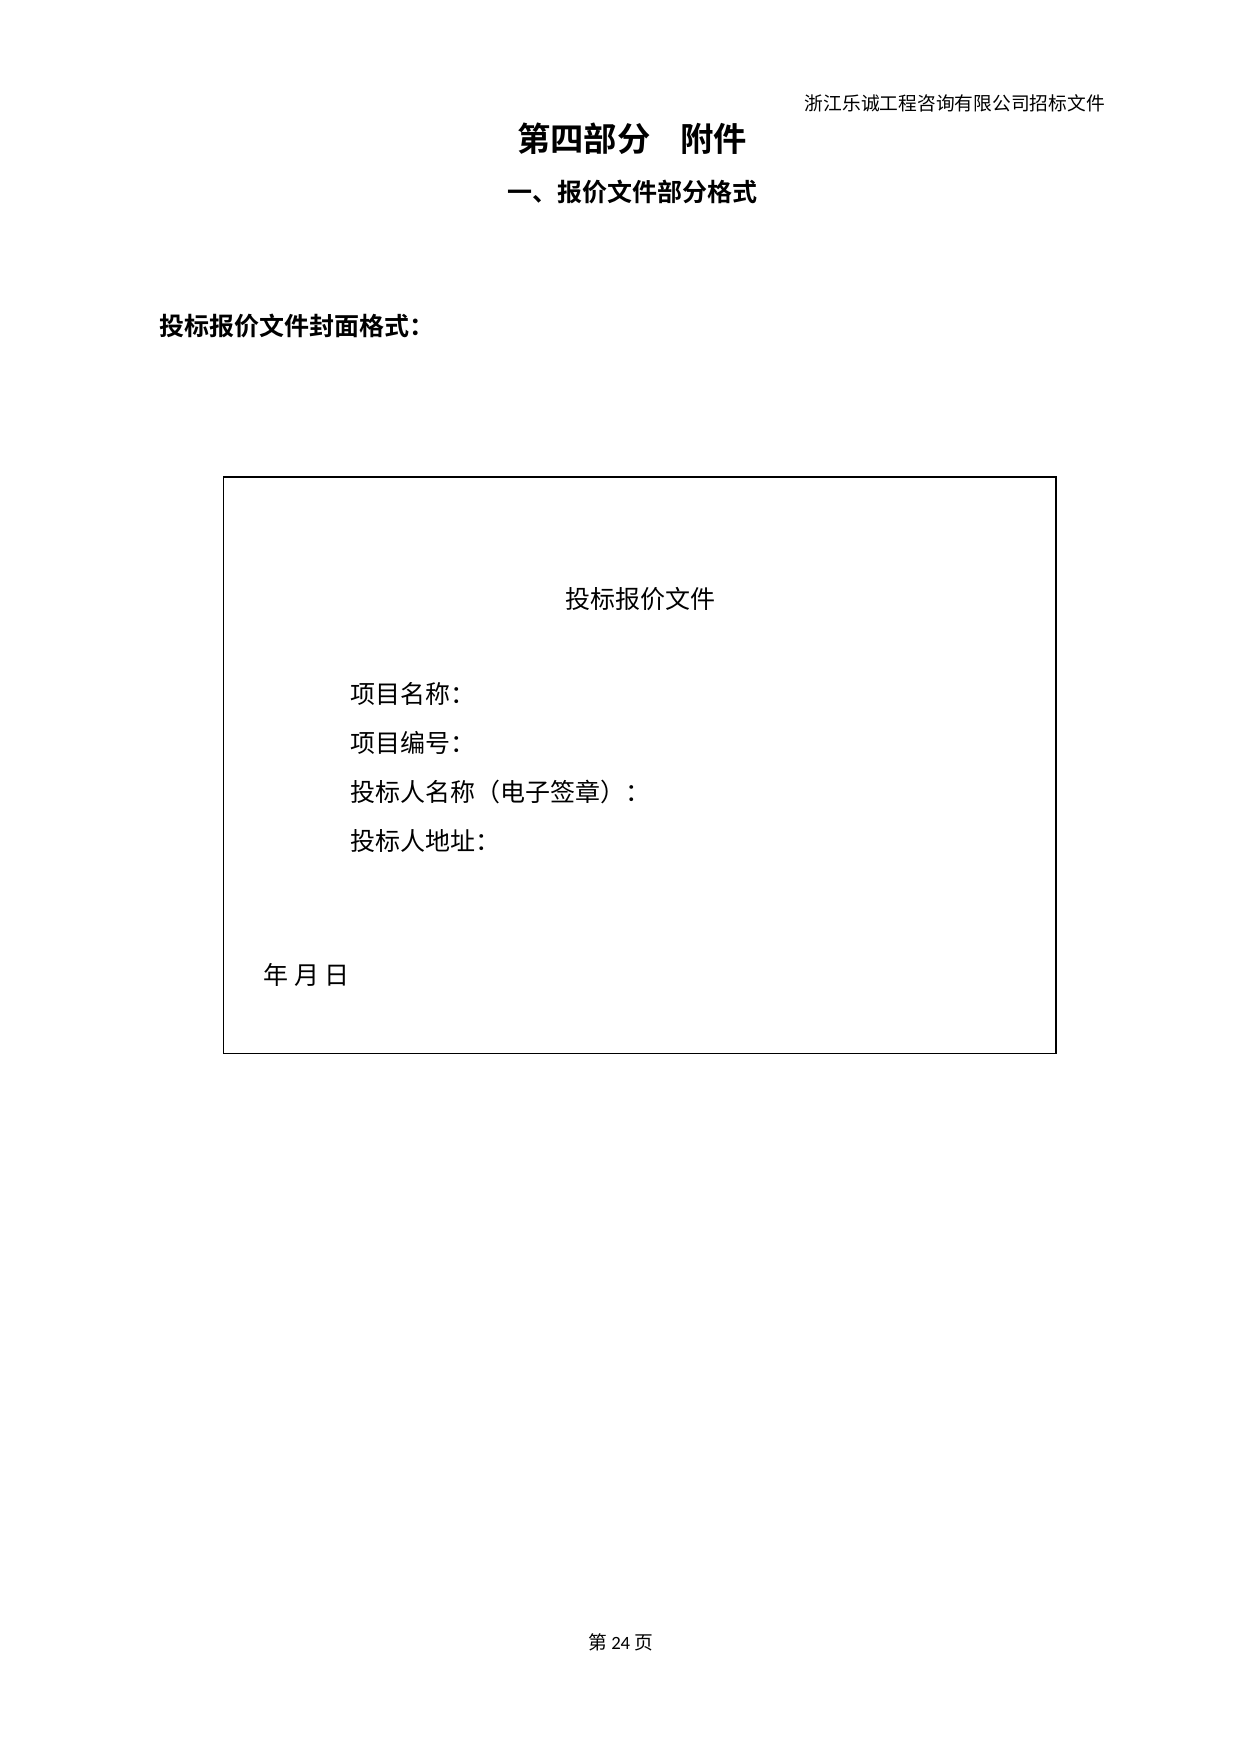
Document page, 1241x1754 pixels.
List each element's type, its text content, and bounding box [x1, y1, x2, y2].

text 第四部分 附件 [159, 118, 1104, 160]
text 投标报价文件封面格式： [159, 307, 1104, 343]
text 一、报价文件部分格式 [159, 172, 1104, 208]
